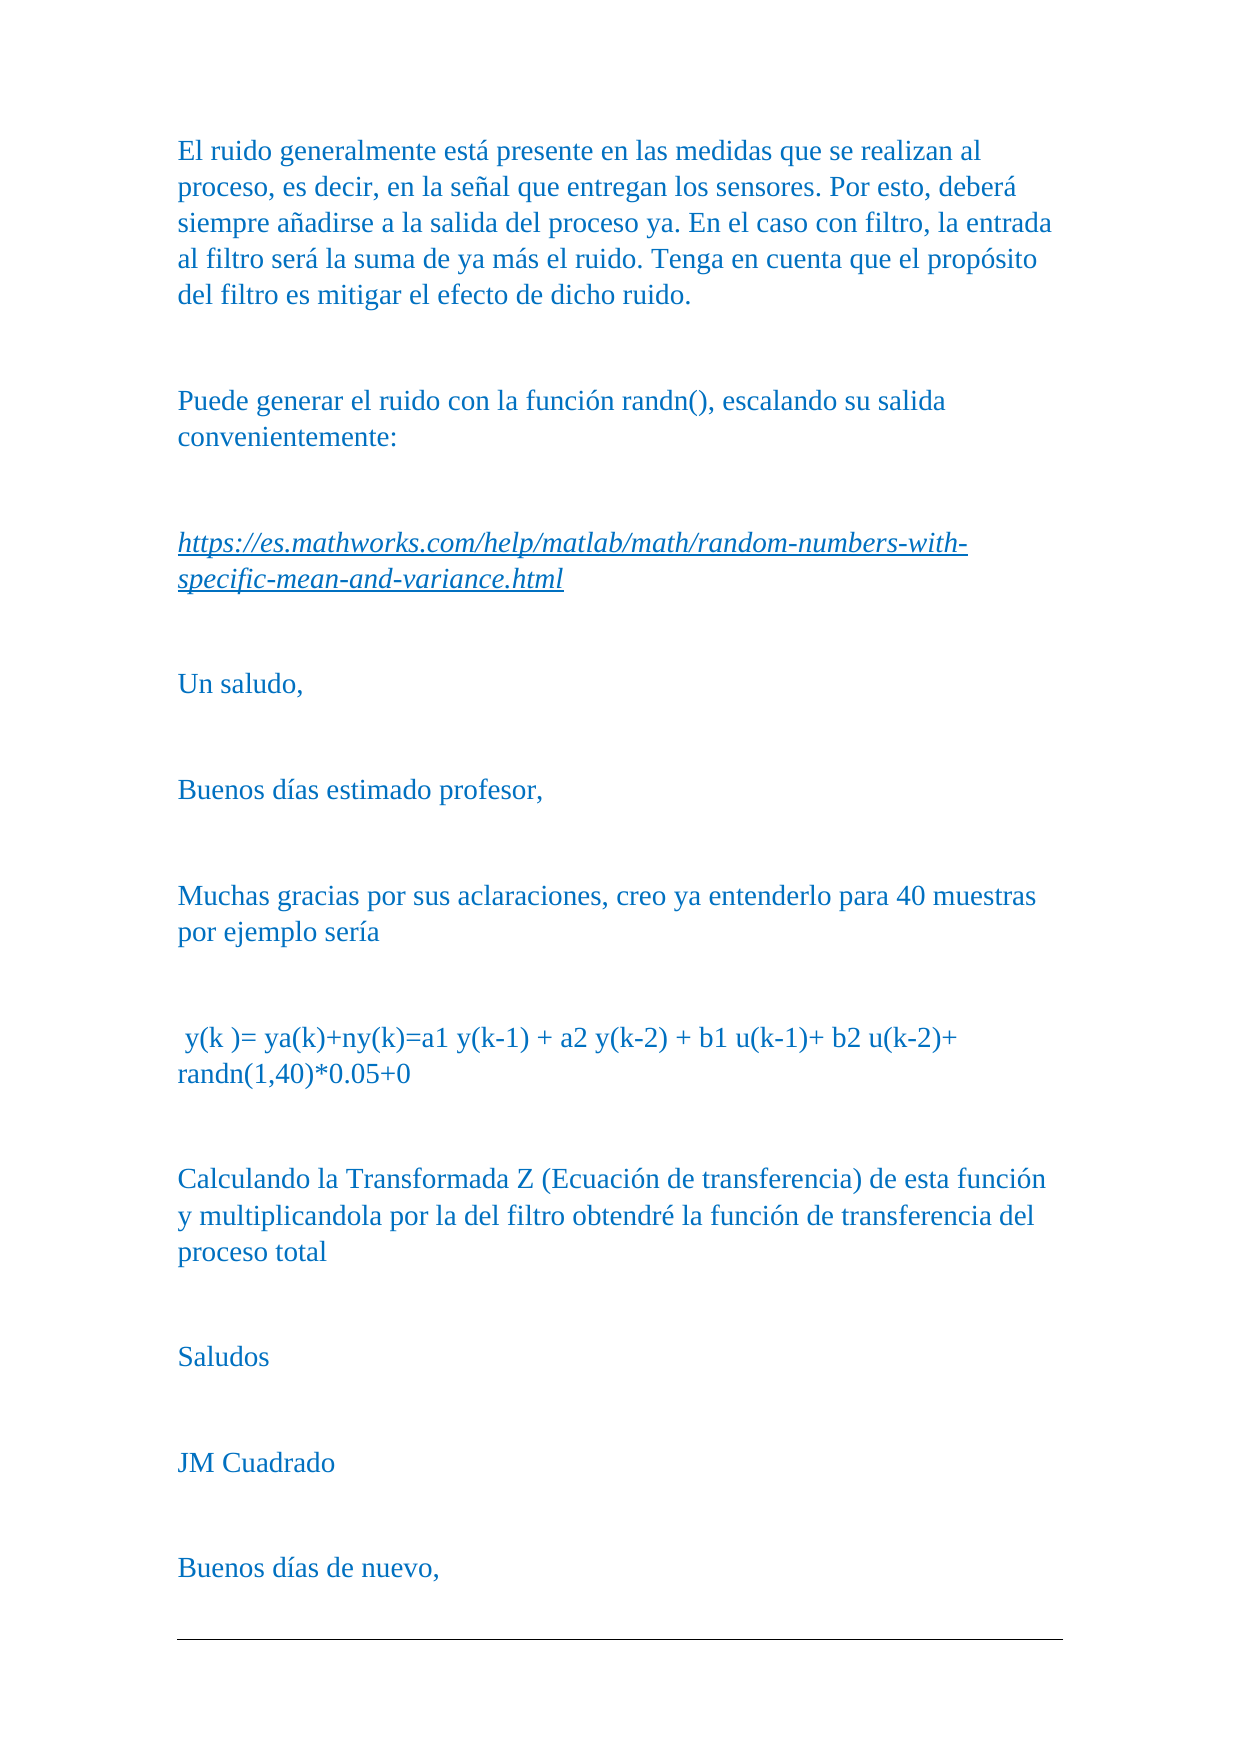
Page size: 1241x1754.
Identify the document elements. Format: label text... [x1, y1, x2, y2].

text y(k )= ya(k)+ny(k)=a1 y(k-1) + a2 y(k-2) + b1 u(k-1)+ b2 u(k-2)+ randn(1,40)*0.05+0 [177, 1020, 1063, 1089]
text https://es.mathworks.com/help/matlab/math/random-numbers-with-specific-mean-and-variance.html [177, 525, 1063, 594]
text Buenos días de nuevo, [177, 1551, 1063, 1584]
text Muchas gracias por sus aclaraciones, creo ya entenderlo para 40 muestras por ejemplo sería [177, 878, 1063, 948]
text El ruido generalmente está presente en las medidas que se realizan al proceso, es decir, en la señal que entregan los sensores. Por esto, deberá siempre añadirse a la salida del proceso ya. En el caso con filtro, la entrada al filtro será la suma de ya más el ruido. Tenga en cuenta que el propósito del filtro es mitigar el efecto de dicho ruido. [177, 133, 1063, 311]
text Un saludo, [177, 667, 1063, 700]
text Puede generar el ruido con la función randn(), escalando su salida convenientemente: [177, 383, 1063, 453]
text Saludos [177, 1339, 1063, 1373]
text JM Cuadrado [177, 1445, 1063, 1478]
text Calculando la Transformada Z (Ecuación de transferencia) de esta función y multiplicandola por la del filtro obtendré la función de transferencia del proceso total [177, 1161, 1063, 1267]
text Buenos días estimado profesor, [177, 772, 1063, 806]
